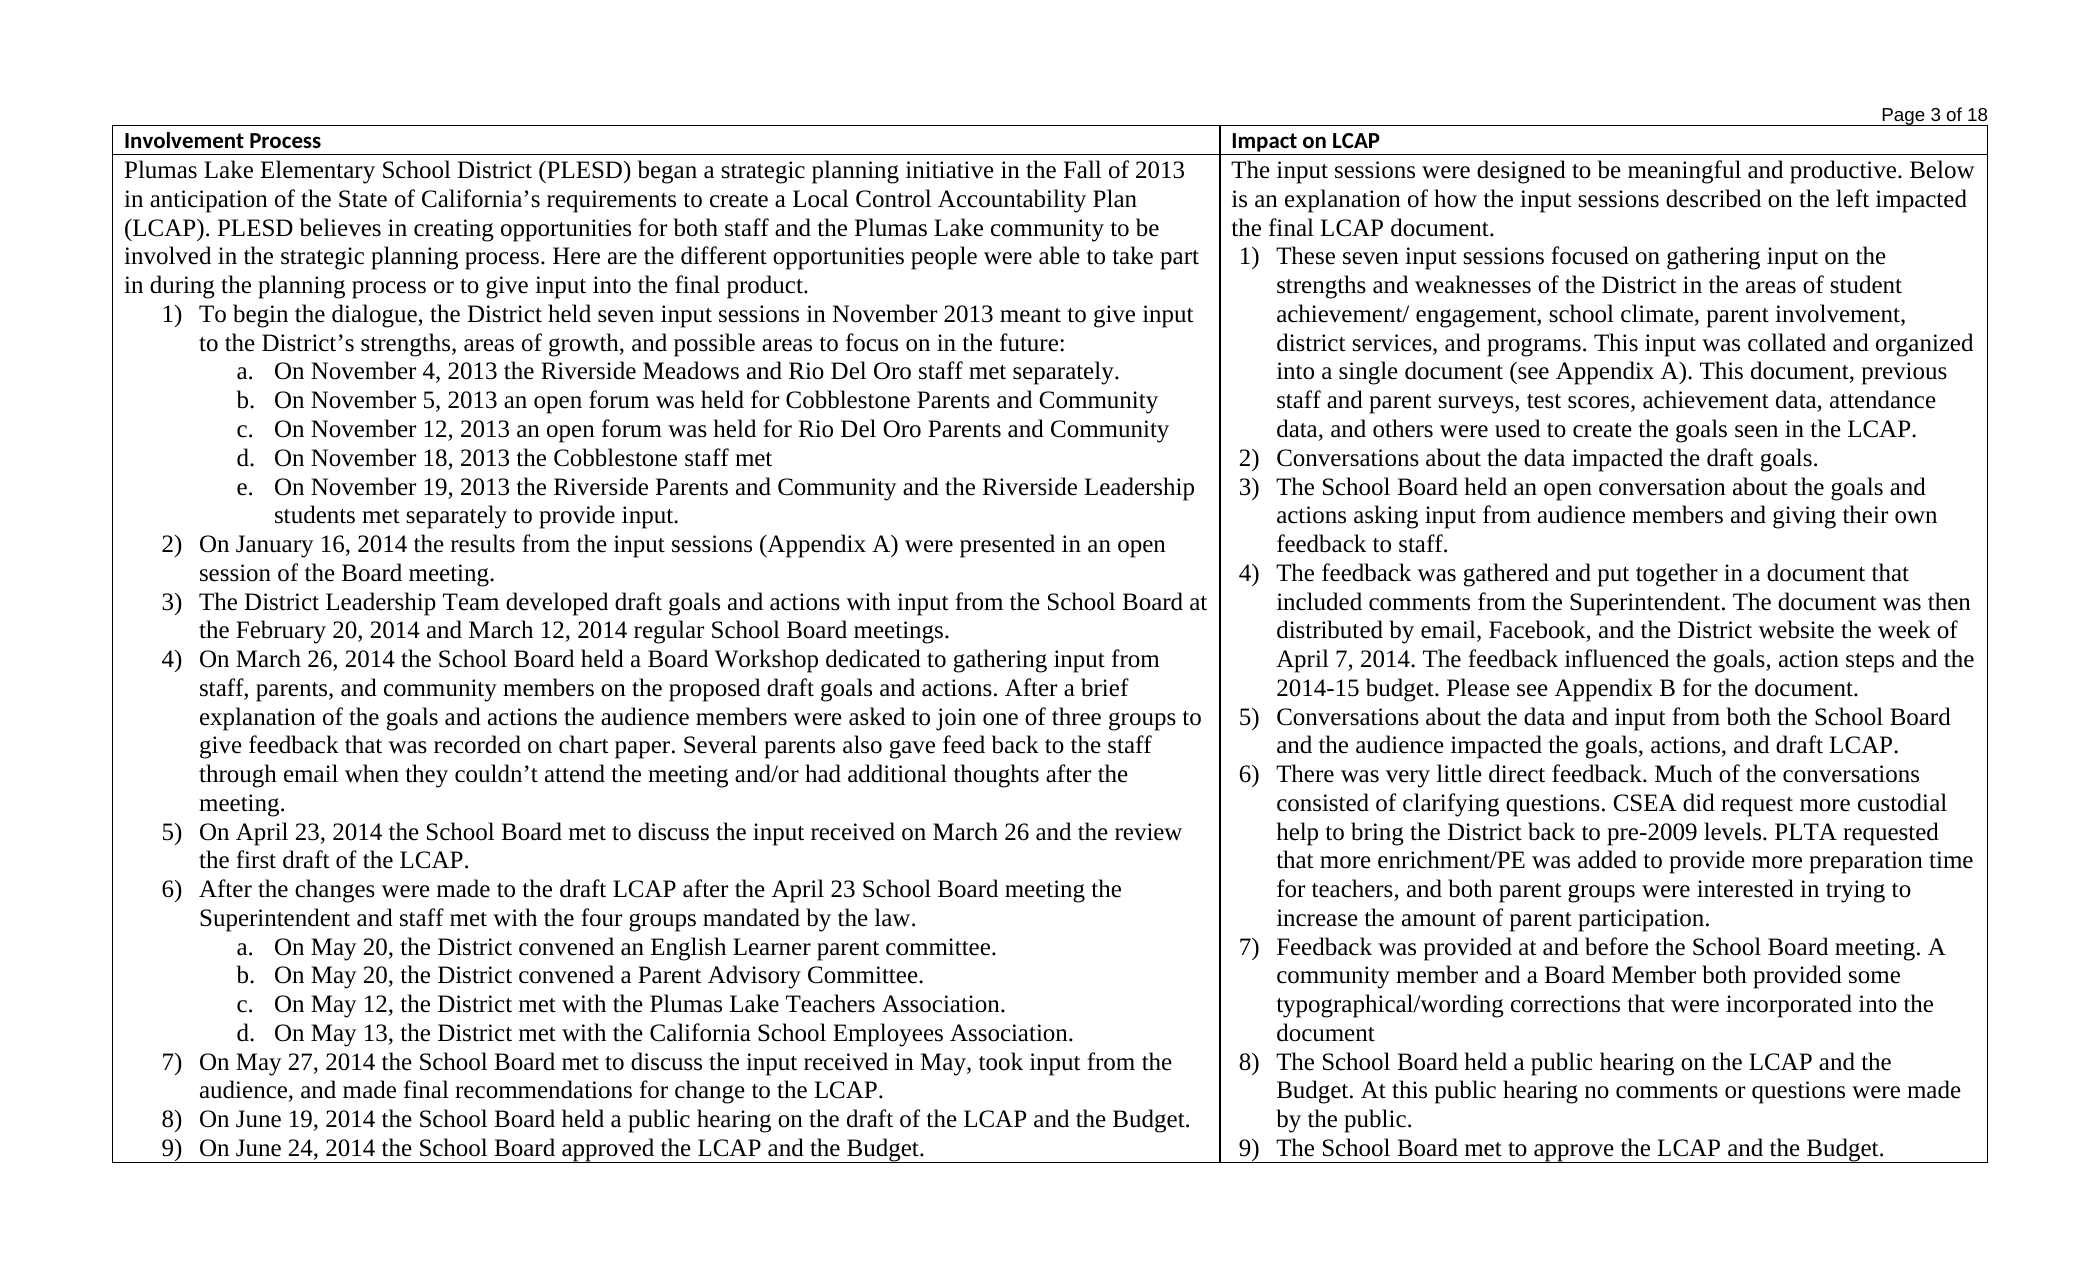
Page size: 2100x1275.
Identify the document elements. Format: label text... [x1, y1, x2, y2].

table_cell Plumas Lake Elementary School District (PLESD) began a strategic planning initiative in the Fall of 2013 in anticipation of the State of California’s requirements to create a Local Control Accountability Plan (LCAP). PLESD believes in creating opportunities for both staff and the Plumas Lake community to be involved in the strategic planning process. Here are the different opportunities people were able to take part in during the planning process or to give input into the final product. To begin the dialogue, the District held seven input sessions in November 2013 meant to give input to the District’s strengths, areas of growth, and possible areas to focus on in the future: On November 4, 2013 the Riverside Meadows and Rio Del Oro staff met separately. On November 5, 2013 an open forum was held for Cobblestone Parents and Community On November 12, 2013 an open forum was held for Rio Del Oro Parents and Community On November 18, 2013 the Cobblestone staff met On November 19, 2013 the Riverside Parents and Community and the Riverside Leadership students met separately to provide input. On January 16, 2014 the results from the input sessions (Appendix A) were presented in an open session of the Board meeting. The District Leadership Team developed draft goals and actions with input from the School Board at the February 20, 2014 and March 12, 2014 regular School Board meetings. On March 26, 2014 the School Board held a Board Workshop dedicated to gathering input from staff, parents, and community members on the proposed draft goals and actions. After a brief explanation of the goals and actions the audience members were asked to join one of three groups to give feedback that was recorded on chart paper. Several parents also gave feed back to the staff through email when they couldn’t attend the meeting and/or had additional thoughts after the meeting. On April 23, 2014 the School Board met to discuss the input received on March 26 and the review the first draft of the LCAP. After the changes were made to the draft LCAP after the April 23 School Board meeting the Superintendent and staff met with the four groups mandated by the law. On May 20, the District convened an English Learner parent committee. On May 20, the District convened a Parent Advisory Committee. On May 12, the District met with the Plumas Lake Teachers Association. On May 13, the District met with the California School Employees Association. On May 27, 2014 the School Board met to discuss the input received in May, took input from the audience, and made final recommendations for change to the LCAP. On June 19, 2014 the School Board held a public hearing on the draft of the LCAP and the Budget. On June 24, 2014 the School Board approved the LCAP and the Budget. [113, 155, 1219, 1162]
table_header Involvement Process [113, 126, 1219, 154]
table_header Impact on LCAP [1221, 126, 1987, 154]
table_cell The input sessions were designed to be meaningful and productive. Below is an explanation of how the input sessions described on the left impacted the final LCAP document. These seven input sessions focused on gathering input on the strengths and weaknesses of the District in the areas of student achievement/ engagement, school climate, parent involvement, district services, and programs. This input was collated and organized into a single document (see Appendix A). This document, previous staff and parent surveys, test scores, achievement data, attendance data, and others were used to create the goals seen in the LCAP. Conversations about the data impacted the draft goals. The School Board held an open conversation about the goals and actions asking input from audience members and giving their own feedback to staff. The feedback was gathered and put together in a document that included comments from the Superintendent. The document was then distributed by email, Facebook, and the District website the week of April 7, 2014. The feedback influenced the goals, action steps and the 2014-15 budget. Please see Appendix B for the document. Conversations about the data and input from both the School Board and the audience impacted the goals, actions, and draft LCAP. There was very little direct feedback. Much of the conversations consisted of clarifying questions. CSEA did request more custodial help to bring the District back to pre-2009 levels. PLTA requested that more enrichment/PE was added to provide more preparation time for teachers, and both parent groups were interested in trying to increase the amount of parent participation. Feedback was provided at and before the School Board meeting. A community member and a Board Member both provided some typographical/wording corrections that were incorporated into the document The School Board held a public hearing on the LCAP and the Budget. At this public hearing no comments or questions were made by the public. The School Board met to approve the LCAP and the Budget. [1221, 155, 1987, 1162]
